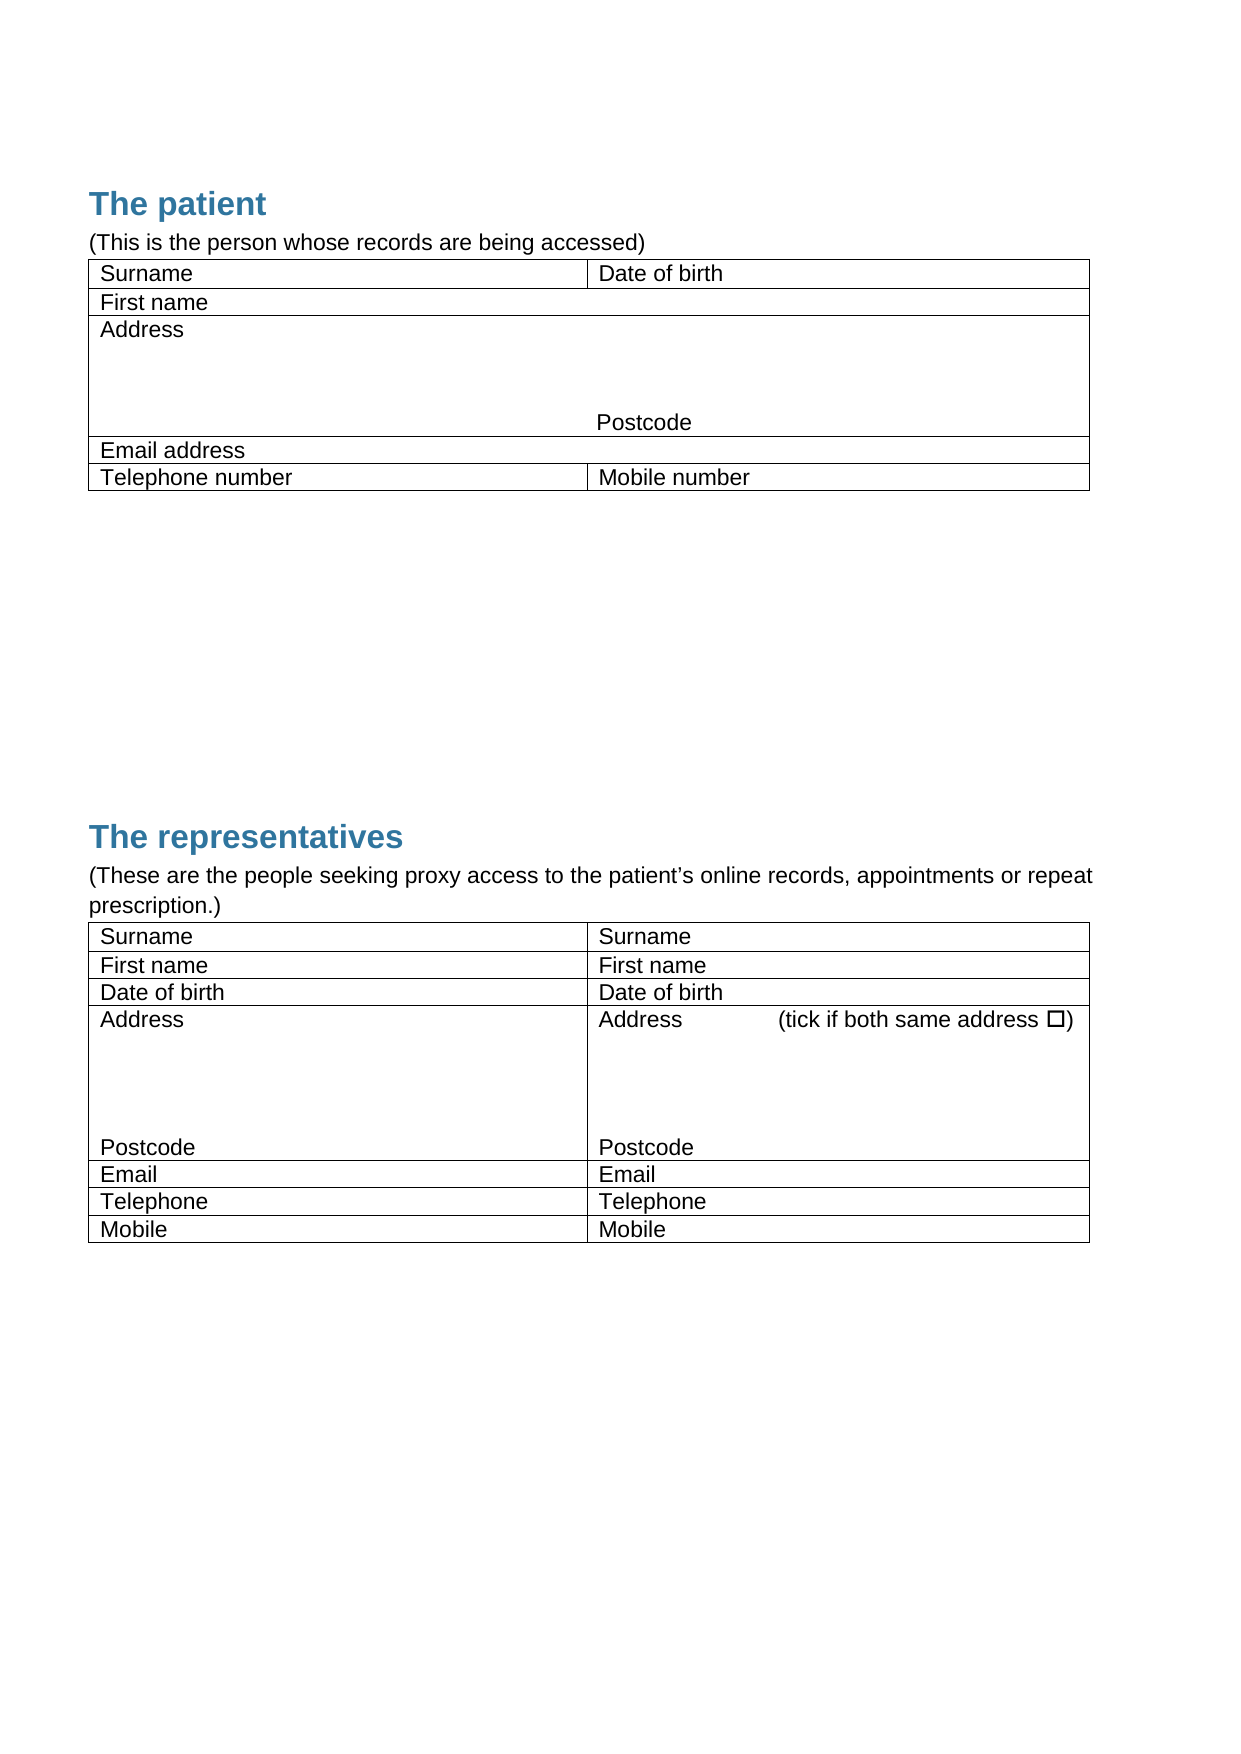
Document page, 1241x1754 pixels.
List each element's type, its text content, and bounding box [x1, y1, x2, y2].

table_cell Address (tick if both same address ) Postcode [588, 1006, 1089, 1160]
table_header Date of birth [588, 260, 1089, 287]
table_cell Mobile number [588, 464, 1089, 490]
table_cell First name [89, 952, 587, 978]
table_header Surname [89, 260, 587, 287]
table_header Surname [89, 923, 587, 951]
text The representatives [89, 817, 1152, 856]
table_cell Address Postcode [89, 1006, 587, 1160]
table_cell First name [588, 952, 1089, 978]
text The patient [89, 184, 1152, 223]
table_cell Telephone number [89, 464, 587, 490]
table_cell Telephone [89, 1188, 587, 1214]
text (These are the people seeking proxy access to the patient’s online records, appointments or repeat prescription.) [89, 862, 1152, 918]
table_cell Email [89, 1161, 587, 1187]
table_cell Address Postcode [89, 316, 1089, 436]
table_cell First name [89, 289, 1089, 315]
text (This is the person whose records are being accessed) [89, 229, 1152, 255]
table_cell Mobile [588, 1216, 1089, 1242]
table_cell Date of birth [588, 979, 1089, 1005]
table_cell Telephone [588, 1188, 1089, 1214]
table_cell Date of birth [89, 979, 587, 1005]
table_cell Email address [89, 437, 1089, 463]
table_header Surname [588, 923, 1089, 951]
table_cell Email [588, 1161, 1089, 1187]
table_cell Mobile [89, 1216, 587, 1242]
